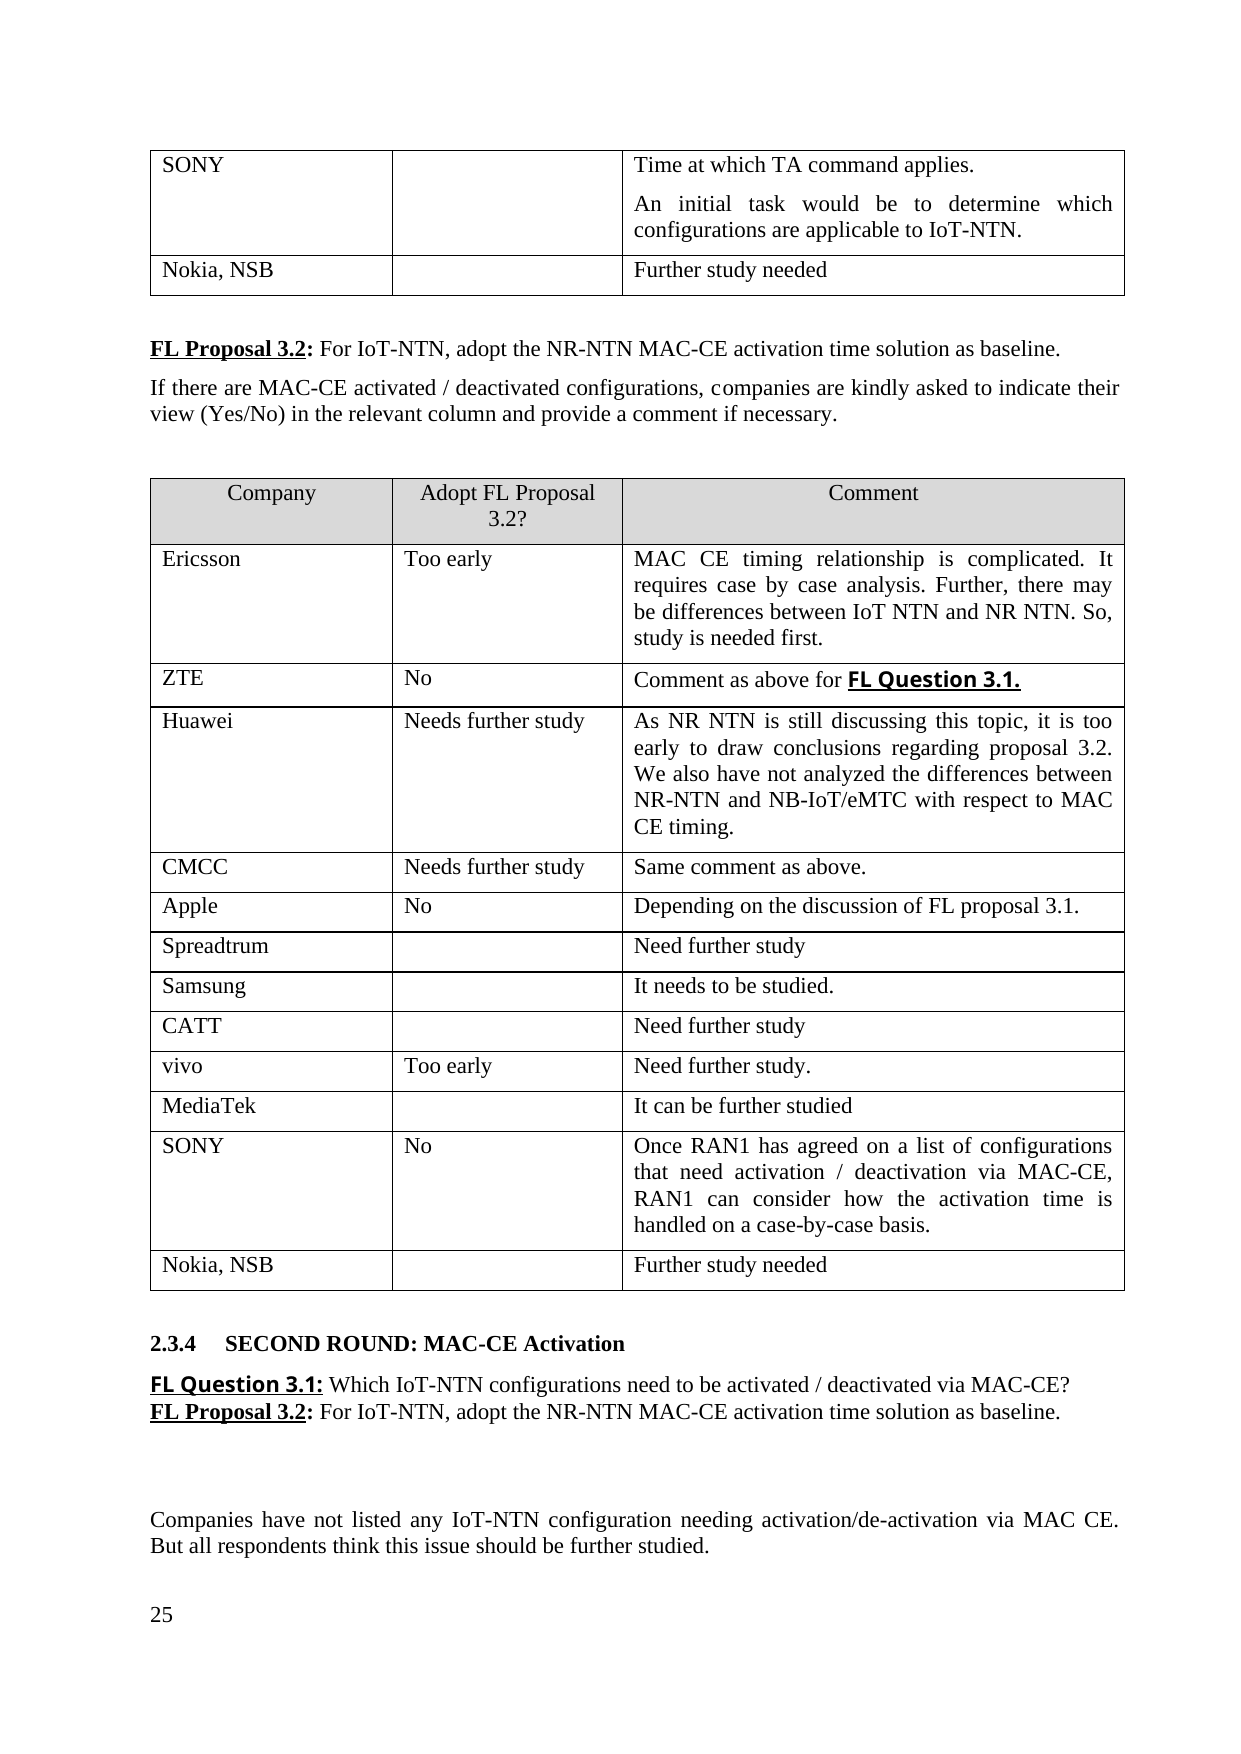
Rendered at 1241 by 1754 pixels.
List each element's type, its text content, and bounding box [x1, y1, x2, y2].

text FL Proposal 3.2: For IoT-NTN, adopt the NR-NTN MAC-CE activation time solution as baseline. [150, 1398, 1120, 1425]
table_cell No [393, 664, 622, 706]
table_cell [393, 1251, 622, 1290]
table_cell No [393, 1132, 622, 1250]
text If there are MAC-CE activated / deactivated configurations, companies are kindly asked to indicate their view (Yes/No) in the relevant column and provide a comment if necessary. [150, 374, 1120, 426]
table_cell SONY [151, 151, 392, 255]
table_cell CATT [151, 1012, 392, 1051]
text Companies have not listed any IoT-NTN configuration needing activation/de-activation via MAC CE. But all respondents think this issue should be further studied. [150, 1506, 1120, 1558]
table_cell Nokia, NSB [151, 1251, 392, 1290]
text FL Question 3.1: Which IoT-NTN configurations need to be activated / deactivated via MAC-CE? [150, 1368, 1120, 1398]
table_cell It can be further studied [623, 1092, 1124, 1131]
table_cell Comment as above for FL Question 3.1. [623, 664, 1124, 706]
table_cell Same comment as above. [623, 853, 1124, 892]
table_cell [393, 1092, 622, 1131]
table_cell Apple [151, 893, 392, 931]
table_cell Time at which TA command applies. An initial task would be to determine which configurations are applicable to IoT-NTN. [623, 151, 1124, 255]
table_cell vivo [151, 1052, 392, 1091]
table_cell Needs further study [393, 708, 622, 852]
table_cell As NR NTN is still discussing this topic, it is too early to draw conclusions regarding proposal 3.2. We also have not analyzed the differences between NR-NTN and NB-IoT/eMTC with respect to MAC CE timing. [623, 708, 1124, 852]
table_cell CMCC [151, 853, 392, 892]
table_cell Need further study. [623, 1052, 1124, 1091]
table_cell Nokia, NSB [151, 256, 392, 295]
table_cell Ericsson [151, 545, 392, 663]
table_cell MAC CE timing relationship is complicated. It requires case by case analysis. Further, there may be differences between IoT NTN and NR NTN. So, study is needed first. [623, 545, 1124, 663]
table_header Company [151, 479, 392, 544]
table_cell Once RAN1 has agreed on a list of configurations that need activation / deactivation via MAC-CE, RAN1 can consider how the activation time is handled on a case-by-case basis. [623, 1132, 1124, 1250]
table_cell Too early [393, 1052, 622, 1091]
table_cell Further study needed [623, 1251, 1124, 1290]
table_header Adopt FL Proposal 3.2? [393, 479, 622, 544]
table_cell [393, 933, 622, 971]
table_cell [393, 973, 622, 1011]
table_cell SONY [151, 1132, 392, 1250]
table_header Comment [623, 479, 1124, 544]
table_cell Too early [393, 545, 622, 663]
table_cell Depending on the discussion of FL proposal 3.1. [623, 893, 1124, 931]
table_cell No [393, 893, 622, 931]
table_cell Samsung [151, 973, 392, 1011]
table_cell Need further study [623, 1012, 1124, 1051]
table_cell Further study needed [623, 256, 1124, 295]
table_cell Need further study [623, 933, 1124, 971]
table_cell Needs further study [393, 853, 622, 892]
table_cell Spreadtrum [151, 933, 392, 971]
table_cell [393, 1012, 622, 1051]
table_cell [393, 256, 622, 295]
table_cell It needs to be studied. [623, 973, 1124, 1011]
table_cell [393, 151, 622, 255]
table_cell MediaTek [151, 1092, 392, 1131]
text FL Proposal 3.2: For IoT-NTN, adopt the NR-NTN MAC-CE activation time solution as baseline. [150, 335, 1120, 361]
table_cell ZTE [151, 664, 392, 706]
table_cell Huawei [151, 708, 392, 852]
subtitle SECOND ROUND: MAC-CE Activation [150, 1330, 1120, 1356]
